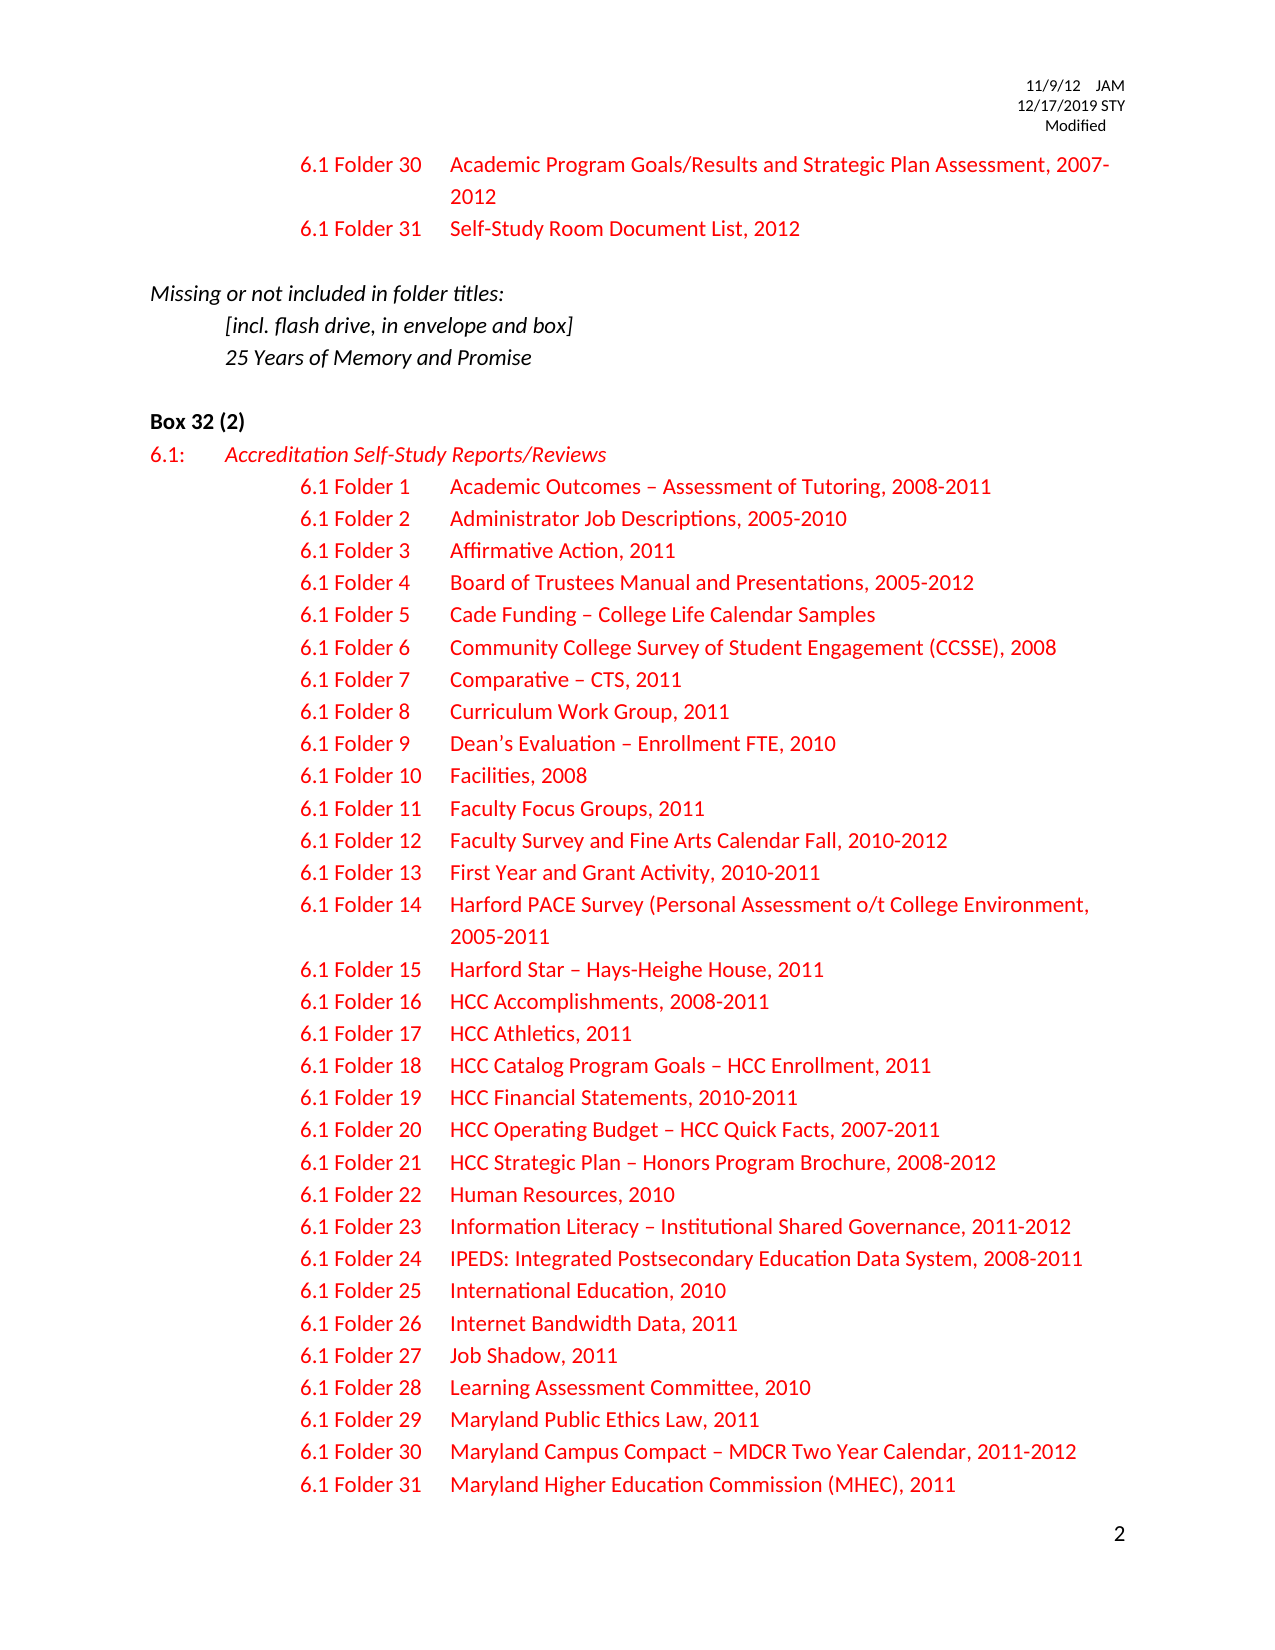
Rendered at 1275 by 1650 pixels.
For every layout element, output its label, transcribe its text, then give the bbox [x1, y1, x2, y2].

text 6.1 Folder 30 Academic Program Goals/Results and Strategic Plan Assessment, 2007-2012 [300, 150, 1125, 210]
text 6.1 Folder 22 Human Resources, 2010 [262, 1180, 1125, 1208]
text 6.1 Folder 7 Comparative – CTS, 2011 [262, 665, 1125, 693]
text 6.1 Folder 31 Self-Study Room Document List, 2012 [300, 214, 1125, 242]
text 6.1 Folder 11 Faculty Focus Groups, 2011 [262, 794, 1125, 822]
text 6.1 Folder 20 HCC Operating Budget – HCC Quick Facts, 2007-2011 [262, 1116, 1125, 1144]
text 6.1 Folder 17 HCC Athletics, 2011 [300, 1019, 1125, 1047]
text 6.1 Folder 13 First Year and Grant Activity, 2010-2011 [262, 858, 1125, 886]
text 6.1 Folder 29 Maryland Public Ethics Law, 2011 [262, 1405, 1125, 1433]
text 6.1 Folder 14 Harford PACE Survey (Personal Assessment o/t College Environment, 2005-2011 [300, 890, 1125, 951]
text 6.1 Folder 6 Community College Survey of Student Engagement (CCSSE), 2008 [262, 633, 1125, 661]
text 6.1 Folder 1 Academic Outcomes – Assessment of Tutoring, 2008-2011 [225, 472, 1125, 500]
text 6.1 Folder 19 HCC Financial Statements, 2010-2011 [300, 1083, 1125, 1111]
text 6.1 Folder 26 Internet Bandwidth Data, 2011 [262, 1309, 1125, 1337]
text 6.1 Folder 16 HCC Accomplishments, 2008-2011 [300, 987, 1125, 1015]
text 6.1 Folder 18 HCC Catalog Program Goals – HCC Enrollment, 2011 [300, 1051, 1125, 1079]
text 6.1: Accreditation Self-Study Reports/Reviews [150, 440, 1125, 468]
text 6.1 Folder 9 Dean’s Evaluation – Enrollment FTE, 2010 [262, 729, 1125, 757]
text 6.1 Folder 23 Information Literacy – Institutional Shared Governance, 2011-2012 [262, 1212, 1125, 1240]
text 6.1 Folder 12 Faculty Survey and Fine Arts Calendar Fall, 2010-2012 [262, 826, 1125, 854]
text 6.1 Folder 21 HCC Strategic Plan – Honors Program Brochure, 2008-2012 [262, 1148, 1125, 1176]
text 6.1 Folder 8 Curriculum Work Group, 2011 [262, 697, 1125, 725]
text 6.1 Folder 3 Affirmative Action, 2011 [262, 536, 1125, 564]
text [incl. flash drive, in envelope and box] [150, 311, 1125, 339]
text 25 Years of Memory and Promise [150, 343, 1125, 371]
text 6.1 Folder 2 Administrator Job Descriptions, 2005-2010 [262, 504, 1125, 532]
text 6.1 Folder 31 Maryland Higher Education Commission (MHEC), 2011 [262, 1470, 1125, 1498]
text 6.1 Folder 27 Job Shadow, 2011 [262, 1341, 1125, 1369]
text 6.1 Folder 28 Learning Assessment Committee, 2010 [262, 1373, 1125, 1401]
text 6.1 Folder 15 Harford Star – Hays-Heighe House, 2011 [300, 955, 1125, 983]
text Missing or not included in folder titles: [150, 279, 1125, 307]
text 6.1 Folder 10 Facilities, 2008 [262, 762, 1125, 789]
text 6.1 Folder 30 Maryland Campus Compact – MDCR Two Year Calendar, 2011-2012 [262, 1437, 1125, 1466]
text 6.1 Folder 5 Cade Funding – College Life Calendar Samples [262, 601, 1125, 629]
text Box 32 (2) [150, 407, 1125, 436]
text 6.1 Folder 4 Board of Trustees Manual and Presentations, 2005-2012 [262, 568, 1125, 596]
text 6.1 Folder 24 IPEDS: Integrated Postsecondary Education Data System, 2008-2011 [262, 1244, 1125, 1272]
text 6.1 Folder 25 International Education, 2010 [262, 1277, 1125, 1304]
